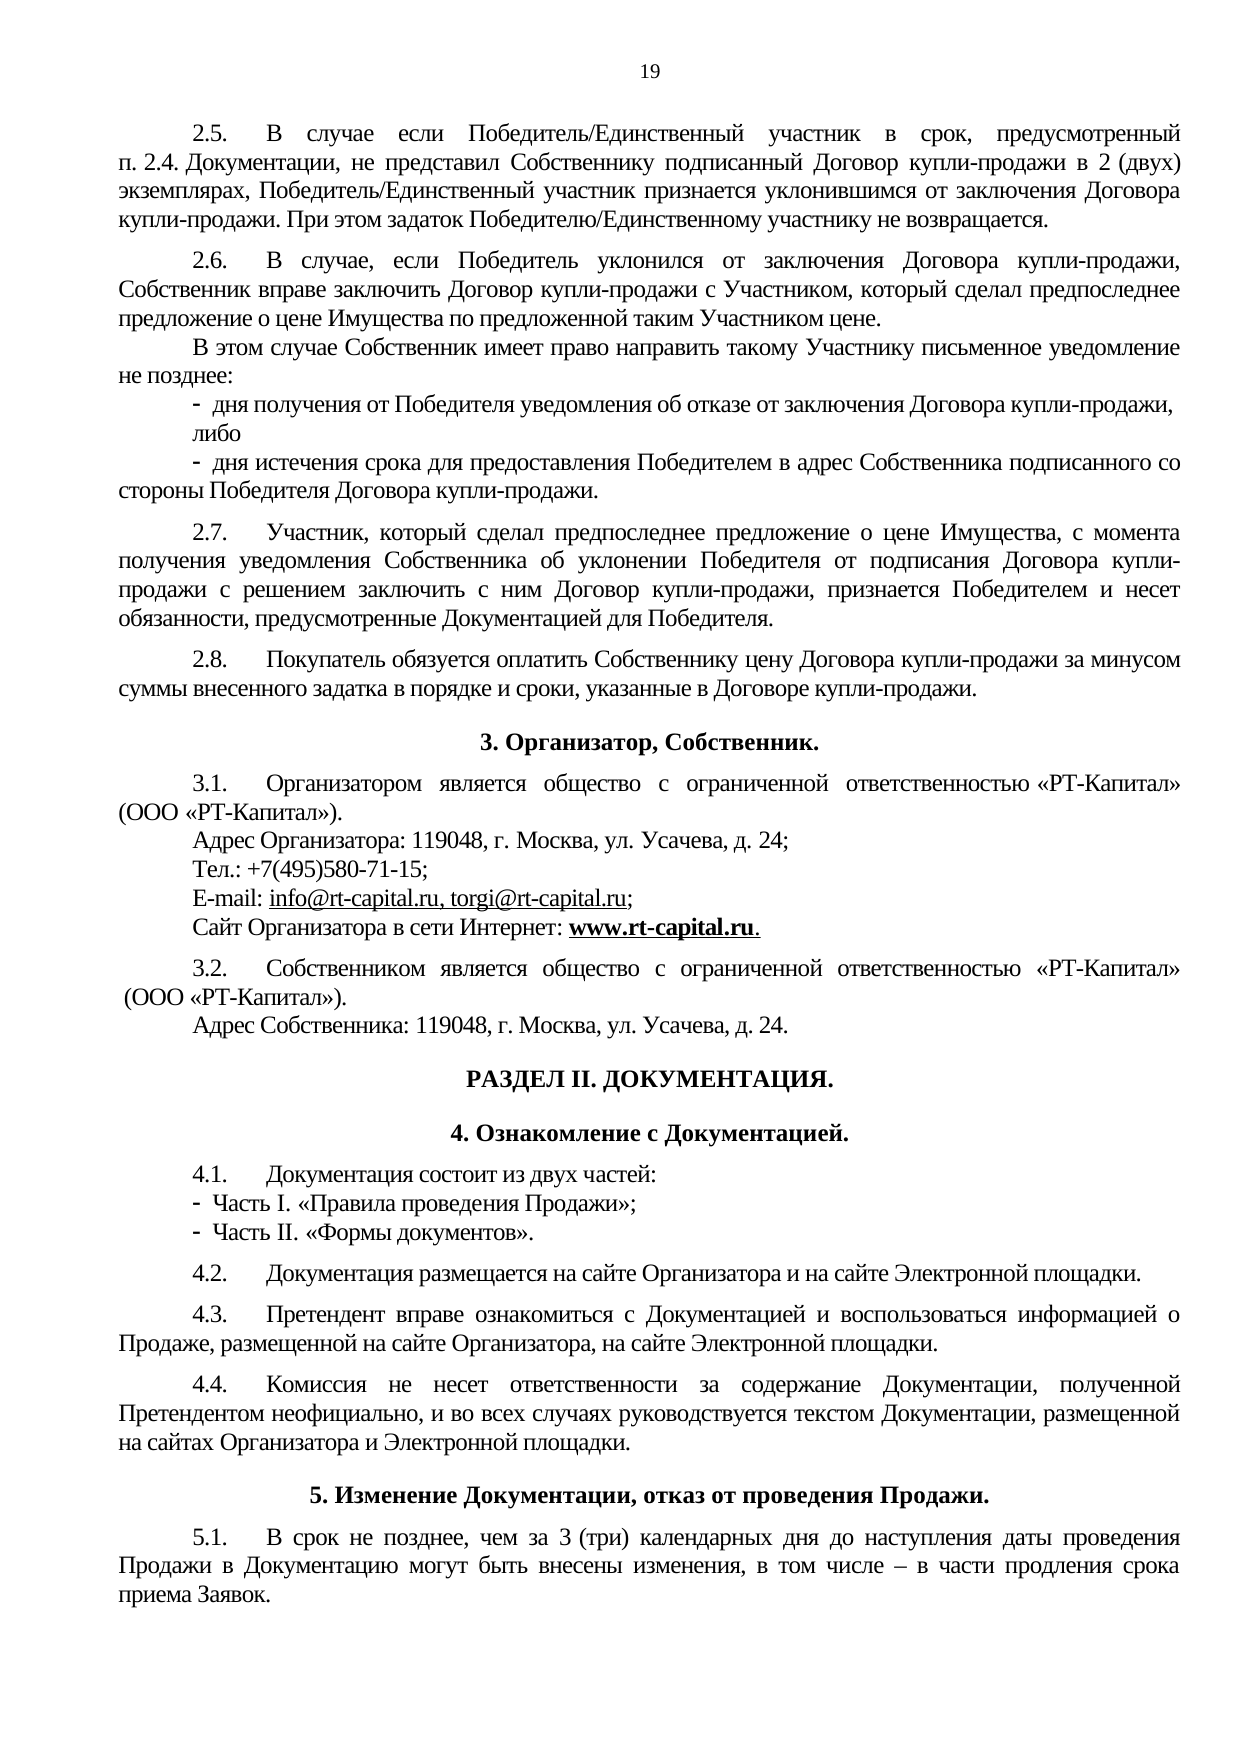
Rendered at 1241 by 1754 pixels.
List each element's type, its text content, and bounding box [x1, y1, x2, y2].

list либо [118, 418, 1181, 447]
text E-mail: info@rt-capital.ru, torgi@rt-capital.ru; [118, 883, 1181, 912]
list Организатором является общество с ограниченной ответственностью «РТ-Капитал» (ООО «РТ-Капитал»). [118, 768, 1181, 826]
list В случае, если Победитель уклонился от заключения Договора купли-продажи, Собственник вправе заключить Договор купли-продажи с Участником, который сделал предпоследнее предложение о цене Имущества по предложенной таким Участником цене. [118, 246, 1181, 332]
list В случае если Победитель/Единственный участник в срок, предусмотренный п. 2.4. Документации, не представил Собственнику подписанный Договор купли-продажи в 2 (двух) экземплярах, Победитель/Единственный участник признается уклонившимся от заключения Договора купли-продажи. При этом задаток Победителю/Единственному участнику не возвращается. [118, 118, 1181, 233]
list дня получения от Победителя уведомления об отказе от заключения Договора купли-продажи, [118, 389, 1181, 418]
list Часть II. «Формы документов». [118, 1217, 1181, 1246]
list Документация состоит из двух частей: [118, 1159, 1181, 1188]
list В срок не позднее, чем за 3 (три) календарных дня до наступления даты проведения Продажи в Документацию могут быть внесены изменения, в том числе – в части продления срока приема Заявок. [118, 1522, 1181, 1608]
list Изменение Документации, отказ от проведения Продажи. [118, 1481, 1181, 1509]
list Претендент вправе ознакомиться с Документацией и воспользоваться информацией о Продаже, размещенной на сайте Организатора, на сайте Электронной площадки. [118, 1299, 1181, 1357]
list Документация размещается на сайте Организатора и на сайте Электронной площадки. [118, 1258, 1181, 1287]
list Комиссия не несет ответственности за содержание Документации, полученной Претендентом неофициально, и во всех случаях руководствуется текстом Документации, размещенной на сайтах Организатора и Электронной площадки. [118, 1369, 1181, 1456]
text Адрес Организатора: 119048, г. Москва, ул. Усачева, д. 24; [118, 826, 1181, 854]
list ДОКУМЕНТАЦИЯ. [118, 1064, 1181, 1093]
list Собственником является общество с ограниченной ответственностью «РТ-Капитал» (ООО «РТ-Капитал»). [118, 953, 1181, 1011]
text Адрес Собственника: 119048, г. Москва, ул. Усачева, д. 24. [118, 1011, 1181, 1039]
list дня истечения срока для предоставления Победителем в адрес Собственника подписанного со стороны Победителя Договора купли-продажи. [118, 447, 1181, 504]
list Организатор, Собственник. [118, 727, 1181, 756]
list Ознакомление с Документацией. [118, 1118, 1181, 1147]
text Сайт Организатора в сети Интернет: www.rt-capital.ru. [118, 912, 1181, 941]
text Тел.: +7(495)580-71-15; [118, 854, 1181, 883]
list Часть I. «Правила проведения Продажи»; [118, 1188, 1181, 1217]
text В этом случае Собственник имеет право направить такому Участнику письменное уведомление не позднее: [118, 332, 1181, 389]
list Участник, который сделал предпоследнее предложение о цене Имущества, с момента получения уведомления Собственника об уклонении Победителя от подписания Договора купли-продажи с решением заключить с ним Договор купли-продажи, признается Победителем и несет обязанности, предусмотренные Документацией для Победителя. [118, 517, 1181, 632]
list Покупатель обязуется оплатить Собственнику цену Договора купли-продажи за минусом суммы внесенного задатка в порядке и сроки, указанные в Договоре купли-продажи. [118, 644, 1181, 702]
